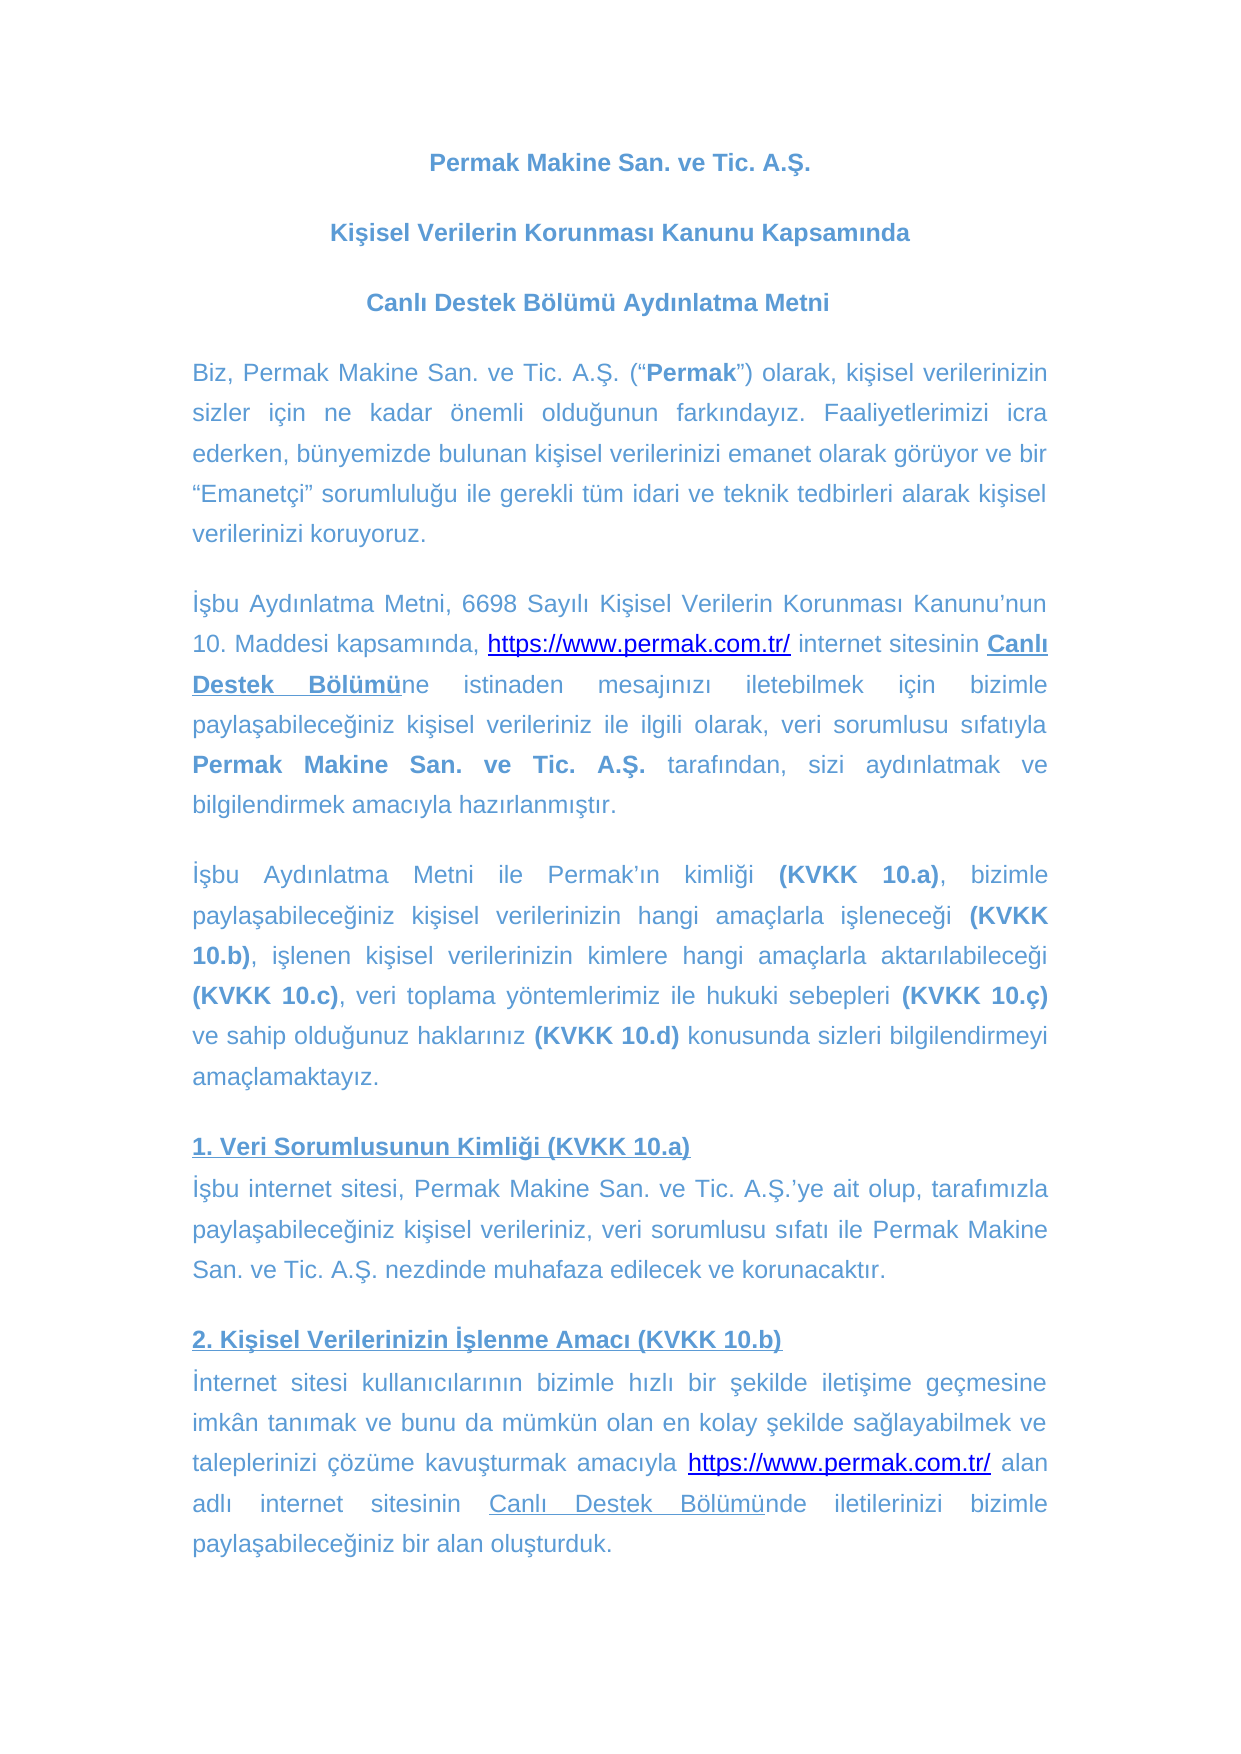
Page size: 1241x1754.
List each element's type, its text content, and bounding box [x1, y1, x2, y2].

text İşbu internet sitesi, Permak Makine San. ve Tic. A.Ş.’ye ait olup, tarafımızla paylaşabileceğiniz kişisel verileriniz, veri sorumlusu sıfatı ile Permak Makine San. ve Tic. A.Ş. nezdinde muhafaza edilecek ve korunacaktır. [192, 1174, 1048, 1284]
text Canlı Destek Bölümü Aydınlatma Metni [148, 288, 1048, 317]
text İşbu Aydınlatma Metni ile Permak’ın kimliği (KVKK 10.a), bizimle paylaşabileceğiniz kişisel verilerinizin hangi amaçlarla işleneceği (KVKK 10.b), işlenen kişisel verilerinizin kimlere hangi amaçlarla aktarılabileceği (KVKK 10.c), veri toplama yöntemlerimiz ile hukuki sebepleri (KVKK 10.ç) ve sahip olduğunuz haklarınız (KVKK 10.d) konusunda sizleri bilgilendirmeyi amaçlamaktayız. [192, 861, 1048, 1090]
text Biz, Permak Makine San. ve Tic. A.Ş. (“Permak”) olarak, kişisel verilerinizin sizler için ne kadar önemli olduğunun farkındayız. Faaliyetlerimizi icra ederken, bünyemizde bulunan kişisel verilerinizi emanet olarak görüyor ve bir “Emanetçi” sorumluluğu ile gerekli tüm idari ve teknik tedbirleri alarak kişisel verilerinizi koruyoruz. [192, 358, 1048, 548]
text Permak Makine San. ve Tic. A.Ş. [148, 148, 1093, 176]
text İşbu Aydınlatma Metni, 6698 Sayılı Kişisel Verilerin Korunması Kanunu’nun 10. Maddesi kapsamında, https://www.permak.com.tr/ internet sitesinin Canlı Destek Bölümüne istinaden mesajınızı iletebilmek için bizimle paylaşabileceğiniz kişisel verileriniz ile ilgili olarak, veri sorumlusu sıfatıyla Permak Makine San. ve Tic. A.Ş. tarafından, sizi aydınlatmak ve bilgilendirmek amacıyla hazırlanmıştır. [192, 589, 1048, 819]
text 2. Kişisel Verilerinizin İşlenme Amacı (KVKK 10.b) [192, 1325, 1048, 1354]
text 1. Veri Sorumlusunun Kimliği (KVKK 10.a) [192, 1132, 1048, 1161]
text Kişisel Verilerin Korunması Kanunu Kapsamında [148, 218, 1093, 247]
text İnternet sitesi kullanıcılarının bizimle hızlı bir şekilde iletişime geçmesine imkân tanımak ve bunu da mümkün olan en kolay şekilde sağlayabilmek ve taleplerinizi çözüme kavuşturmak amacıyla https://www.permak.com.tr/ alan adlı internet sitesinin Canlı Destek Bölümünde iletilerinizi bizimle paylaşabileceğiniz bir alan oluşturduk. [192, 1368, 1048, 1557]
